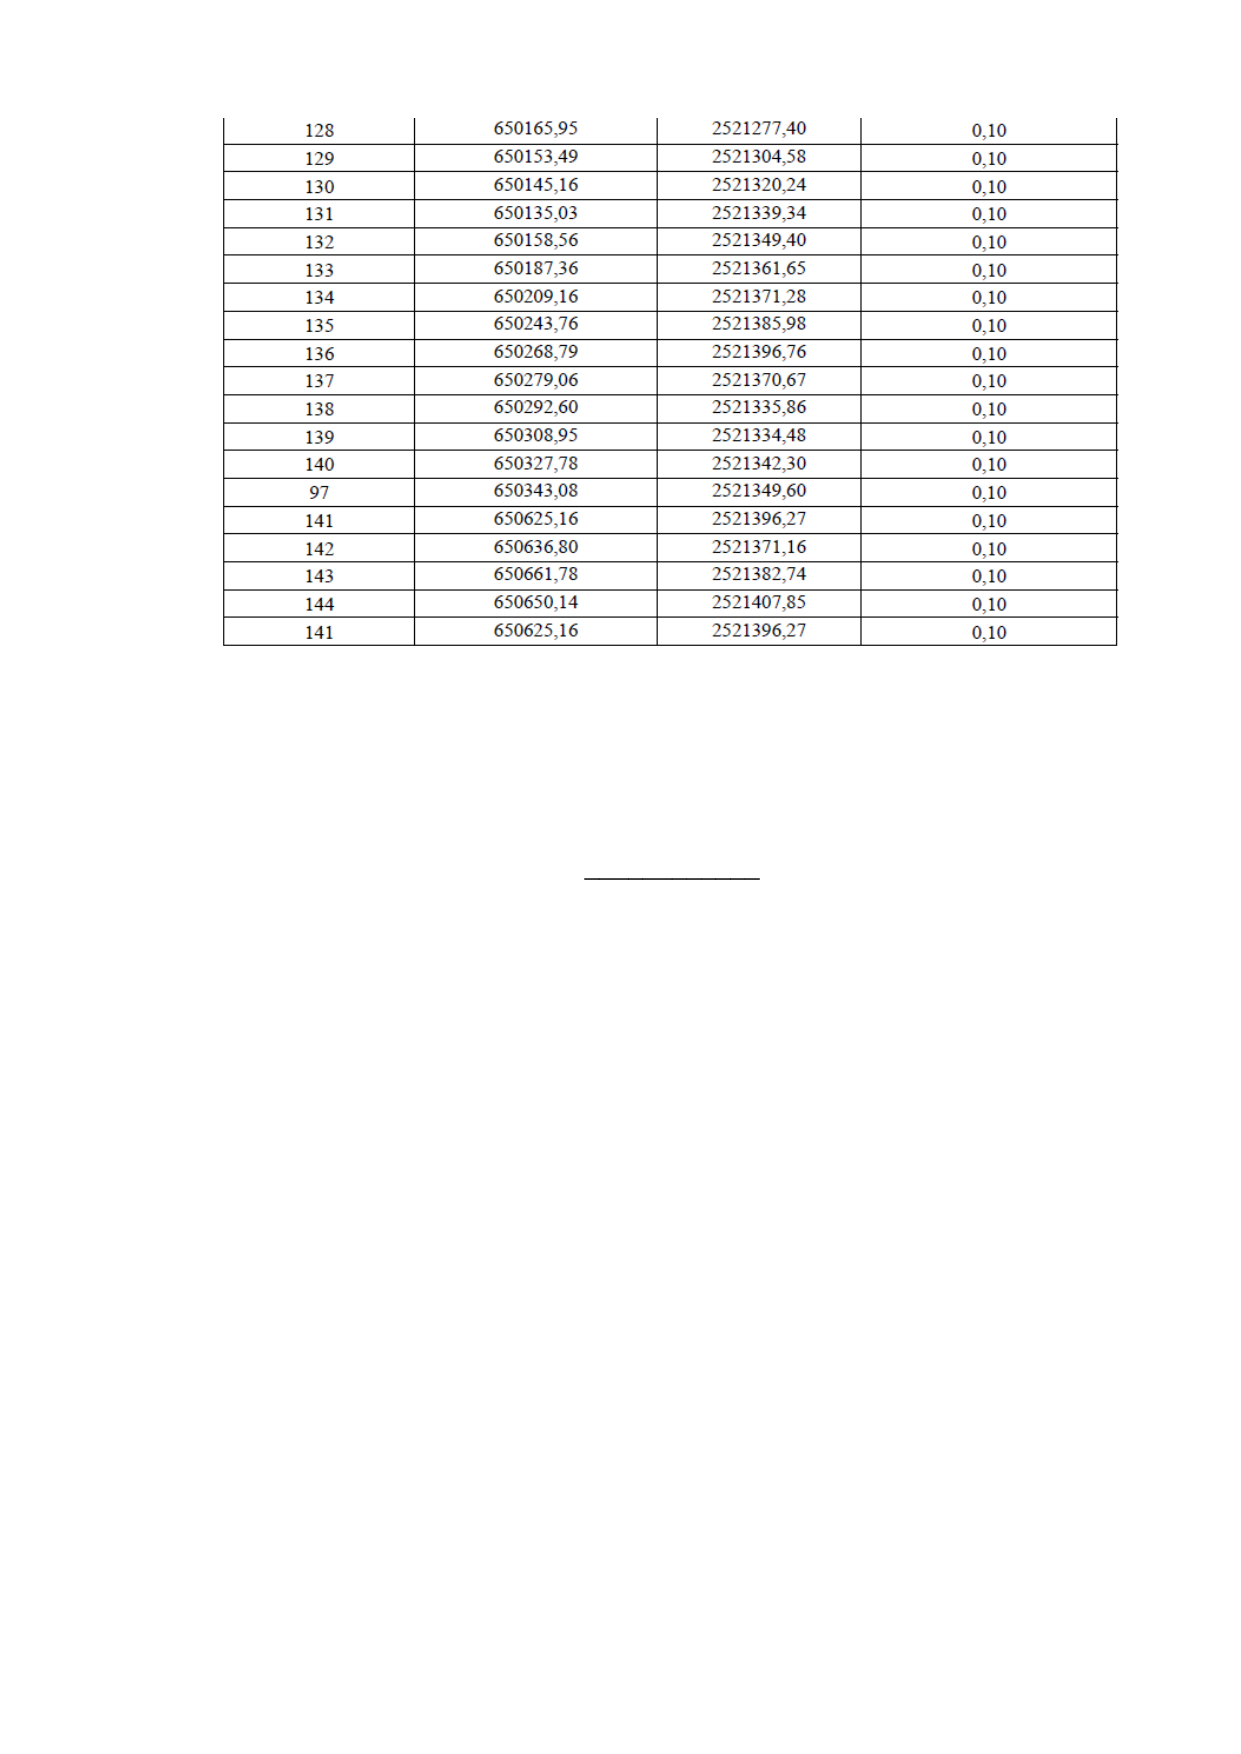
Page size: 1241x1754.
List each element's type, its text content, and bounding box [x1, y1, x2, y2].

text ____________ [162, 118, 1181, 883]
